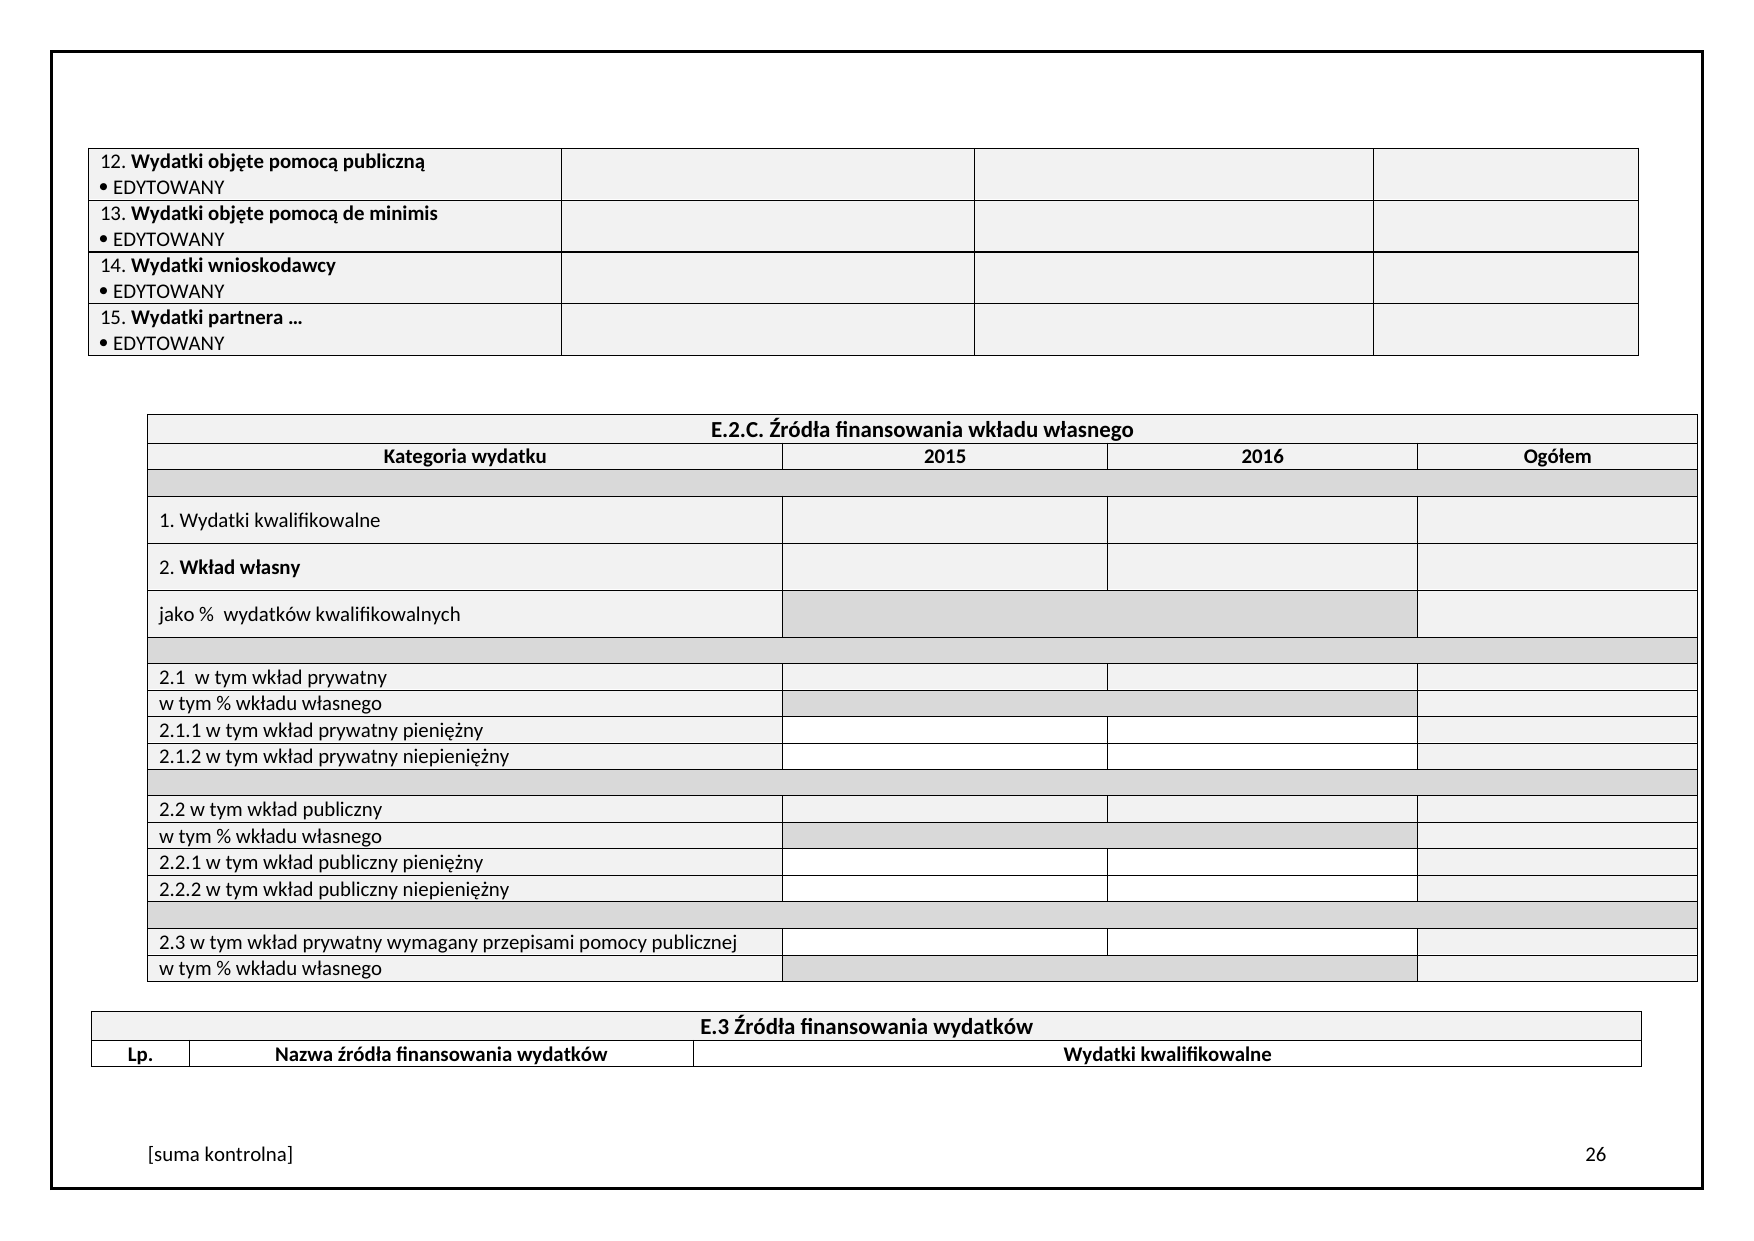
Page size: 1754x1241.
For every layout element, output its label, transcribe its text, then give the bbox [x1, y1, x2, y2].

table_cell [562, 149, 974, 199]
table_cell 2016 [1108, 444, 1417, 469]
table_cell [1418, 691, 1697, 716]
table_cell [783, 664, 1107, 689]
table_cell [1418, 664, 1697, 689]
table_cell 2.1.2 w tym wkład prywatny niepieniężny [148, 744, 782, 769]
table_cell 13. Wydatki objęte pomocą de minimis EDYTOWANY [89, 201, 561, 251]
table_cell [975, 304, 1373, 355]
table_cell [562, 253, 974, 303]
table_cell [1108, 744, 1417, 769]
table_cell [1418, 744, 1697, 769]
table_cell Wydatki kwalifikowalne [694, 1041, 1641, 1066]
table_cell [148, 638, 1697, 663]
table_cell [1374, 201, 1638, 251]
table_cell 12. Wydatki objęte pomocą publiczną EDYTOWANY [89, 149, 561, 199]
table_cell 2015 [783, 444, 1107, 469]
table_cell [1418, 796, 1697, 822]
table_cell [1374, 304, 1638, 355]
table_cell [783, 691, 1417, 716]
table_cell [1418, 497, 1697, 543]
table_cell Lp. [92, 1041, 189, 1066]
table_cell [1108, 796, 1417, 822]
table_cell [783, 497, 1107, 543]
table_cell [1108, 849, 1417, 875]
table_header E.2.C. Źródła finansowania wkładu własnego [148, 415, 1697, 443]
table_cell [1418, 591, 1697, 637]
table_cell [1418, 717, 1697, 742]
table_cell [1108, 664, 1417, 689]
table_cell w tym % wkładu własnego [148, 823, 782, 848]
table_cell 15. Wydatki partnera … EDYTOWANY [89, 304, 561, 355]
table_cell w tym % wkładu własnego [148, 691, 782, 716]
table_cell [1374, 149, 1638, 199]
table_cell [148, 902, 1697, 928]
table_cell [1108, 717, 1417, 742]
table_cell 2.1 w tym wkład prywatny [148, 664, 782, 689]
table_cell jako % wydatków kwalifikowalnych [148, 591, 782, 637]
table_cell 14. Wydatki wnioskodawcy EDYTOWANY [89, 253, 561, 303]
table_cell [783, 929, 1107, 954]
table_cell [1418, 823, 1697, 848]
table_cell [1108, 876, 1417, 901]
table_cell 2.2.2 w tym wkład publiczny niepieniężny [148, 876, 782, 901]
table_cell Ogółem [1418, 444, 1697, 469]
table_cell 2.1.1 w tym wkład prywatny pieniężny [148, 717, 782, 742]
table_cell [783, 956, 1417, 981]
table_cell [783, 876, 1107, 901]
table_cell [148, 770, 1697, 795]
table_cell [783, 717, 1107, 742]
table_cell 1. Wydatki kwalifikowalne [148, 497, 782, 543]
table_cell [783, 849, 1107, 875]
table_cell [975, 149, 1373, 199]
table_cell [975, 253, 1373, 303]
table_cell [783, 544, 1107, 589]
table_cell [975, 201, 1373, 251]
table_cell [1418, 849, 1697, 875]
table_cell [783, 796, 1107, 822]
table_cell [1418, 956, 1697, 981]
table_cell [1374, 253, 1638, 303]
table_cell [148, 470, 1697, 496]
table_cell [562, 304, 974, 355]
table_cell [1418, 876, 1697, 901]
table_cell 2.2 w tym wkład publiczny [148, 796, 782, 822]
table_cell Nazwa źródła finansowania wydatków [190, 1041, 693, 1066]
table_cell [783, 823, 1417, 848]
table_cell [562, 201, 974, 251]
table_cell 2.2.1 w tym wkład publiczny pieniężny [148, 849, 782, 875]
table_cell 2. Wkład własny [148, 544, 782, 589]
table_cell [783, 591, 1417, 637]
table_header E.3 Źródła finansowania wydatków [92, 1012, 1641, 1040]
table_cell 2.3 w tym wkład prywatny wymagany przepisami pomocy publicznej [148, 929, 782, 954]
table_cell [1418, 544, 1697, 589]
table_cell w tym % wkładu własnego [148, 956, 782, 981]
table_cell [783, 744, 1107, 769]
table_cell Kategoria wydatku [148, 444, 782, 469]
table_cell [1108, 929, 1417, 954]
table_cell [1418, 929, 1697, 954]
table_cell [1108, 544, 1417, 589]
table_cell [1108, 497, 1417, 543]
